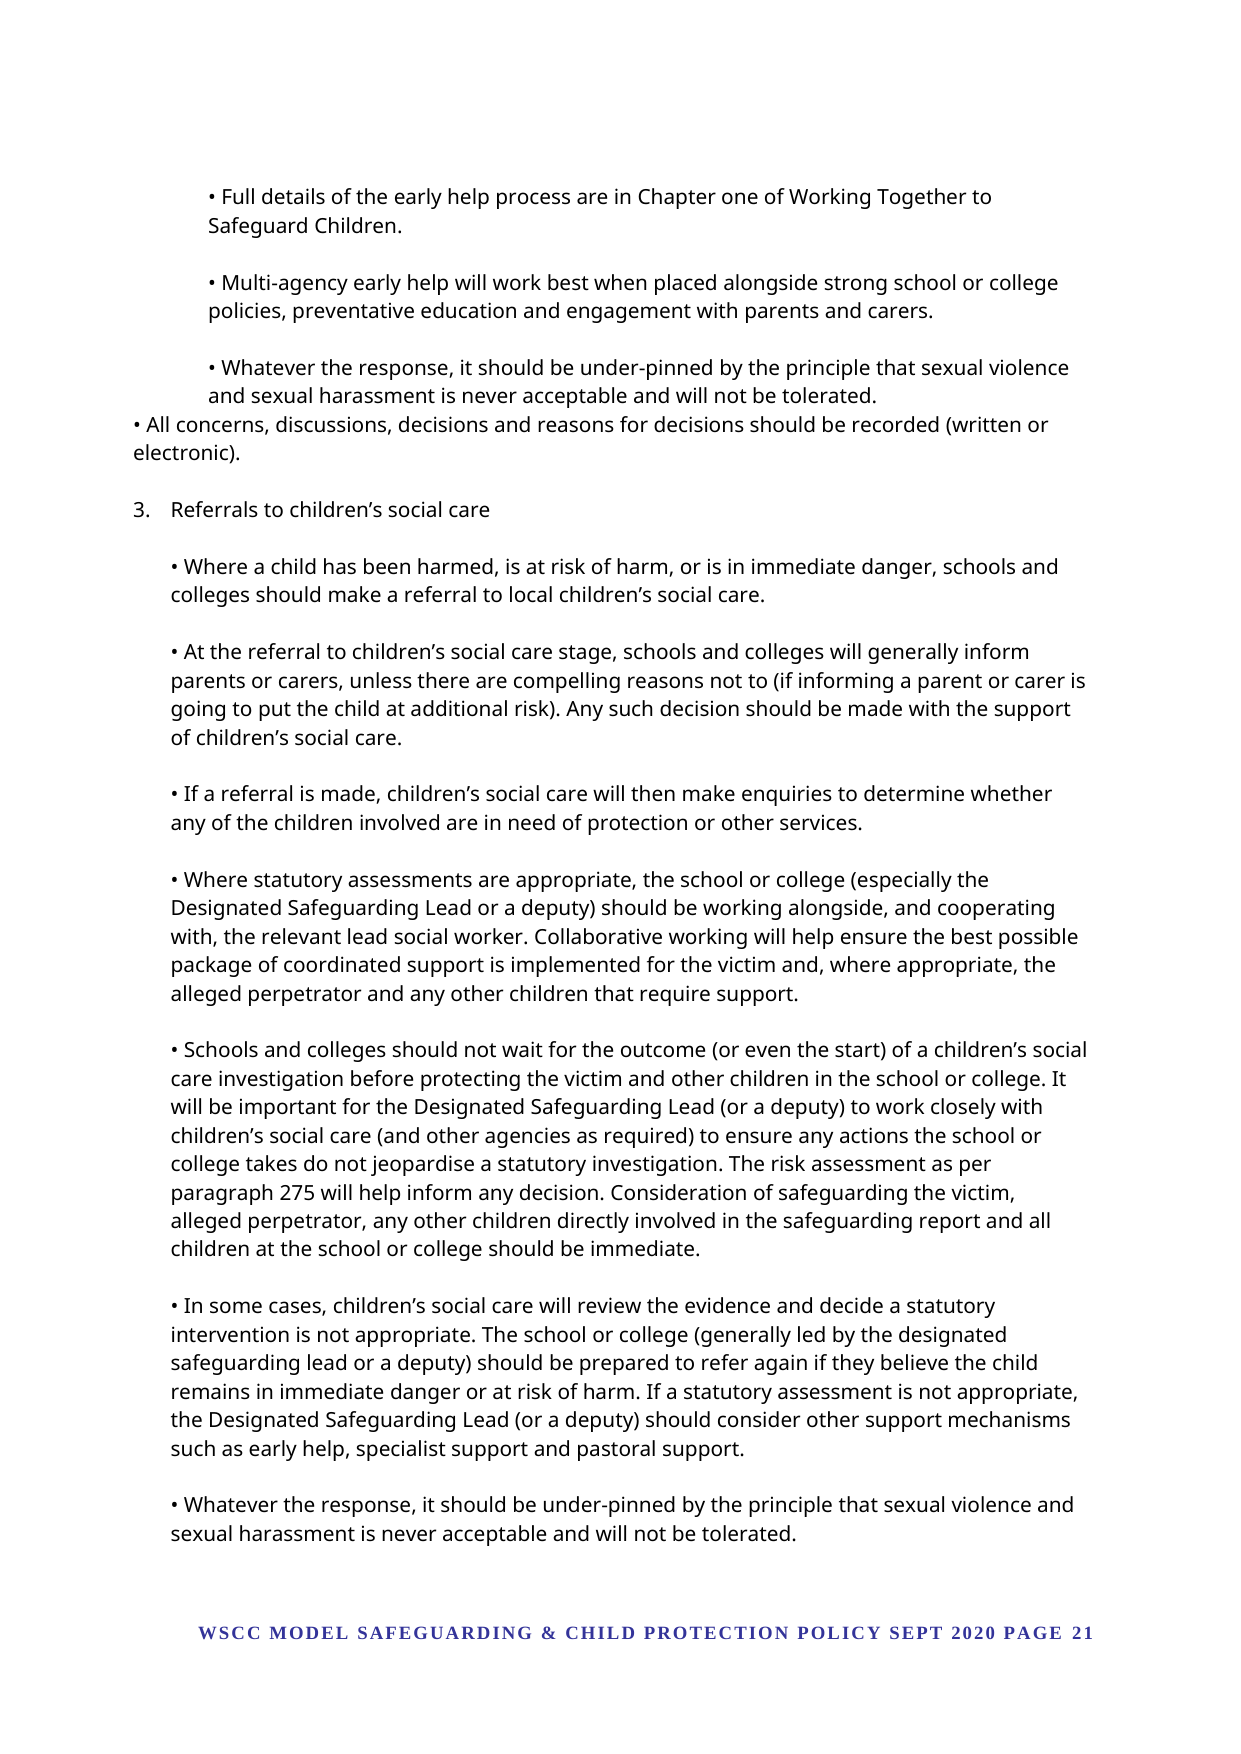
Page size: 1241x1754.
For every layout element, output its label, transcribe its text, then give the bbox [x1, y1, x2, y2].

text • Full details of the early help process are in Chapter one of Working Together to Safeguard Children. [208, 182, 1092, 239]
text • At the referral to children’s social care stage, schools and colleges will generally inform parents or carers, unless there are compelling reasons not to (if informing a parent or carer is going to put the child at additional risk). Any such decision should be made with the support of children’s social care. [170, 637, 1092, 751]
text • All concerns, discussions, decisions and reasons for decisions should be recorded (written or electronic). [133, 410, 1092, 467]
list Referrals to children’s social care [133, 495, 1092, 524]
text • Whatever the response, it should be under-pinned by the principle that sexual violence and sexual harassment is never acceptable and will not be tolerated. [208, 353, 1092, 410]
text • Whatever the response, it should be under-pinned by the principle that sexual violence and sexual harassment is never acceptable and will not be tolerated. [170, 1491, 1092, 1547]
text • Schools and colleges should not wait for the outcome (or even the start) of a children’s social care investigation before protecting the victim and other children in the school or college. It will be important for the Designated Safeguarding Lead (or a deputy) to work closely with children’s social care (and other agencies as required) to ensure any actions the school or college takes do not jeopardise a statutory investigation. The risk assessment as per paragraph 275 will help inform any decision. Consideration of safeguarding the victim, alleged perpetrator, any other children directly involved in the safeguarding report and all children at the school or college should be immediate. [170, 1036, 1092, 1263]
text • In some cases, children’s social care will review the evidence and decide a statutory intervention is not appropriate. The school or college (generally led by the designated safeguarding lead or a deputy) should be prepared to refer again if they believe the child remains in immediate danger or at risk of harm. If a statutory assessment is not appropriate, the Designated Safeguarding Lead (or a deputy) should consider other support mechanisms such as early help, specialist support and pastoral support. [170, 1291, 1092, 1462]
text • Where statutory assessments are appropriate, the school or college (especially the Designated Safeguarding Lead or a deputy) should be working alongside, and cooperating with, the relevant lead social worker. Collaborative working will help ensure the best possible package of coordinated support is implemented for the victim and, where appropriate, the alleged perpetrator and any other children that require support. [170, 865, 1092, 1007]
text • If a referral is made, children’s social care will then make enquiries to determine whether any of the children involved are in need of protection or other services. [170, 779, 1092, 836]
text • Multi-agency early help will work best when placed alongside strong school or college policies, preventative education and engagement with parents and carers. [208, 268, 1092, 324]
text • Where a child has been harmed, is at risk of harm, or is in immediate danger, schools and colleges should make a referral to local children’s social care. [170, 552, 1092, 609]
